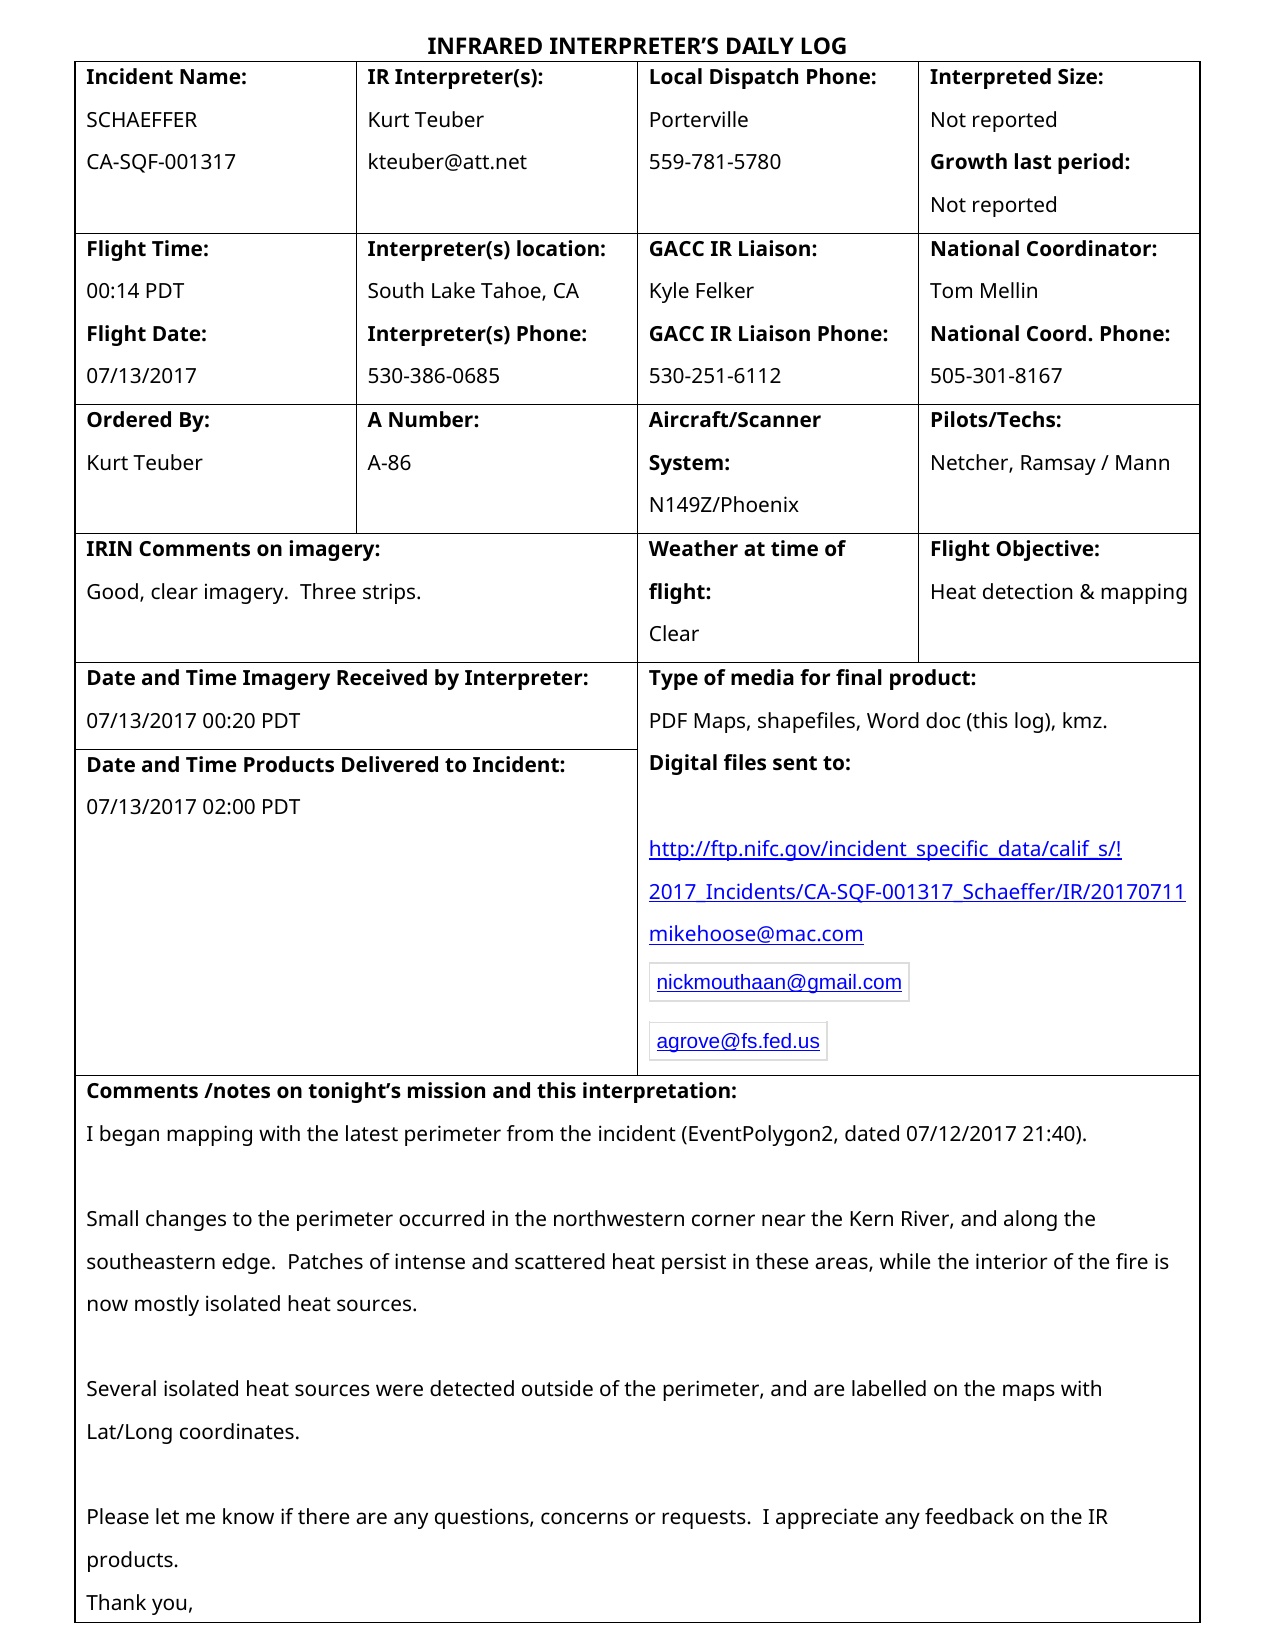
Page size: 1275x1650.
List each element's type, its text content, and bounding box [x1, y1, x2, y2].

table_cell Date and Time Imagery Received by Interpreter: 07/13/2017 00:20 PDT [76, 663, 637, 749]
table_cell Ordered By: Kurt Teuber [76, 405, 356, 533]
table_header Interpreted Size: Not reported Growth last period: Not reported [919, 62, 1199, 233]
table_cell Aircraft/Scanner System: N149Z/Phoenix [638, 405, 918, 533]
table_cell Pilots/Techs: Netcher, Ramsay / Mann [919, 405, 1199, 533]
table_cell GACC IR Liaison: Kyle Felker GACC IR Liaison Phone: 530-251-6112 [638, 234, 918, 404]
table_cell Type of media for final product: PDF Maps, shapefiles, Word doc (this log), kmz. Digital files sent to: http://ftp.nifc.gov/incident_specific_data/calif_s/!2017_Incidents/CA-SQF-001317_Schaeffer/IR/20170711 mikehoose@mac.com nickmouthaan@gmail.com agrove@fs.fed.us [638, 663, 1199, 1075]
table_cell Interpreter(s) location: South Lake Tahoe, CA Interpreter(s) Phone: 530-386-0685 [357, 234, 637, 404]
table_header IR Interpreter(s): Kurt Teuber kteuber@att.net [357, 62, 637, 233]
table_cell A Number: A-86 [357, 405, 637, 533]
table_header Incident Name: SCHAEFFER CA-SQF-001317 [76, 62, 356, 233]
table_cell Date and Time Products Delivered to Incident: 07/13/2017 02:00 PDT [76, 750, 637, 1075]
table_cell IRIN Comments on imagery: Good, clear imagery. Three strips. [76, 534, 637, 662]
table_cell Flight Objective: Heat detection & mapping [919, 534, 1199, 662]
table_cell National Coordinator: Tom Mellin National Coord. Phone: 505-301-8167 [919, 234, 1199, 404]
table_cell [76, 1076, 1199, 1622]
table_cell Weather at time of flight: Clear [638, 534, 918, 662]
table_cell Flight Time: 00:14 PDT Flight Date: 07/13/2017 [76, 234, 356, 404]
table_header Local Dispatch Phone: Porterville 559-781-5780 [638, 62, 918, 233]
